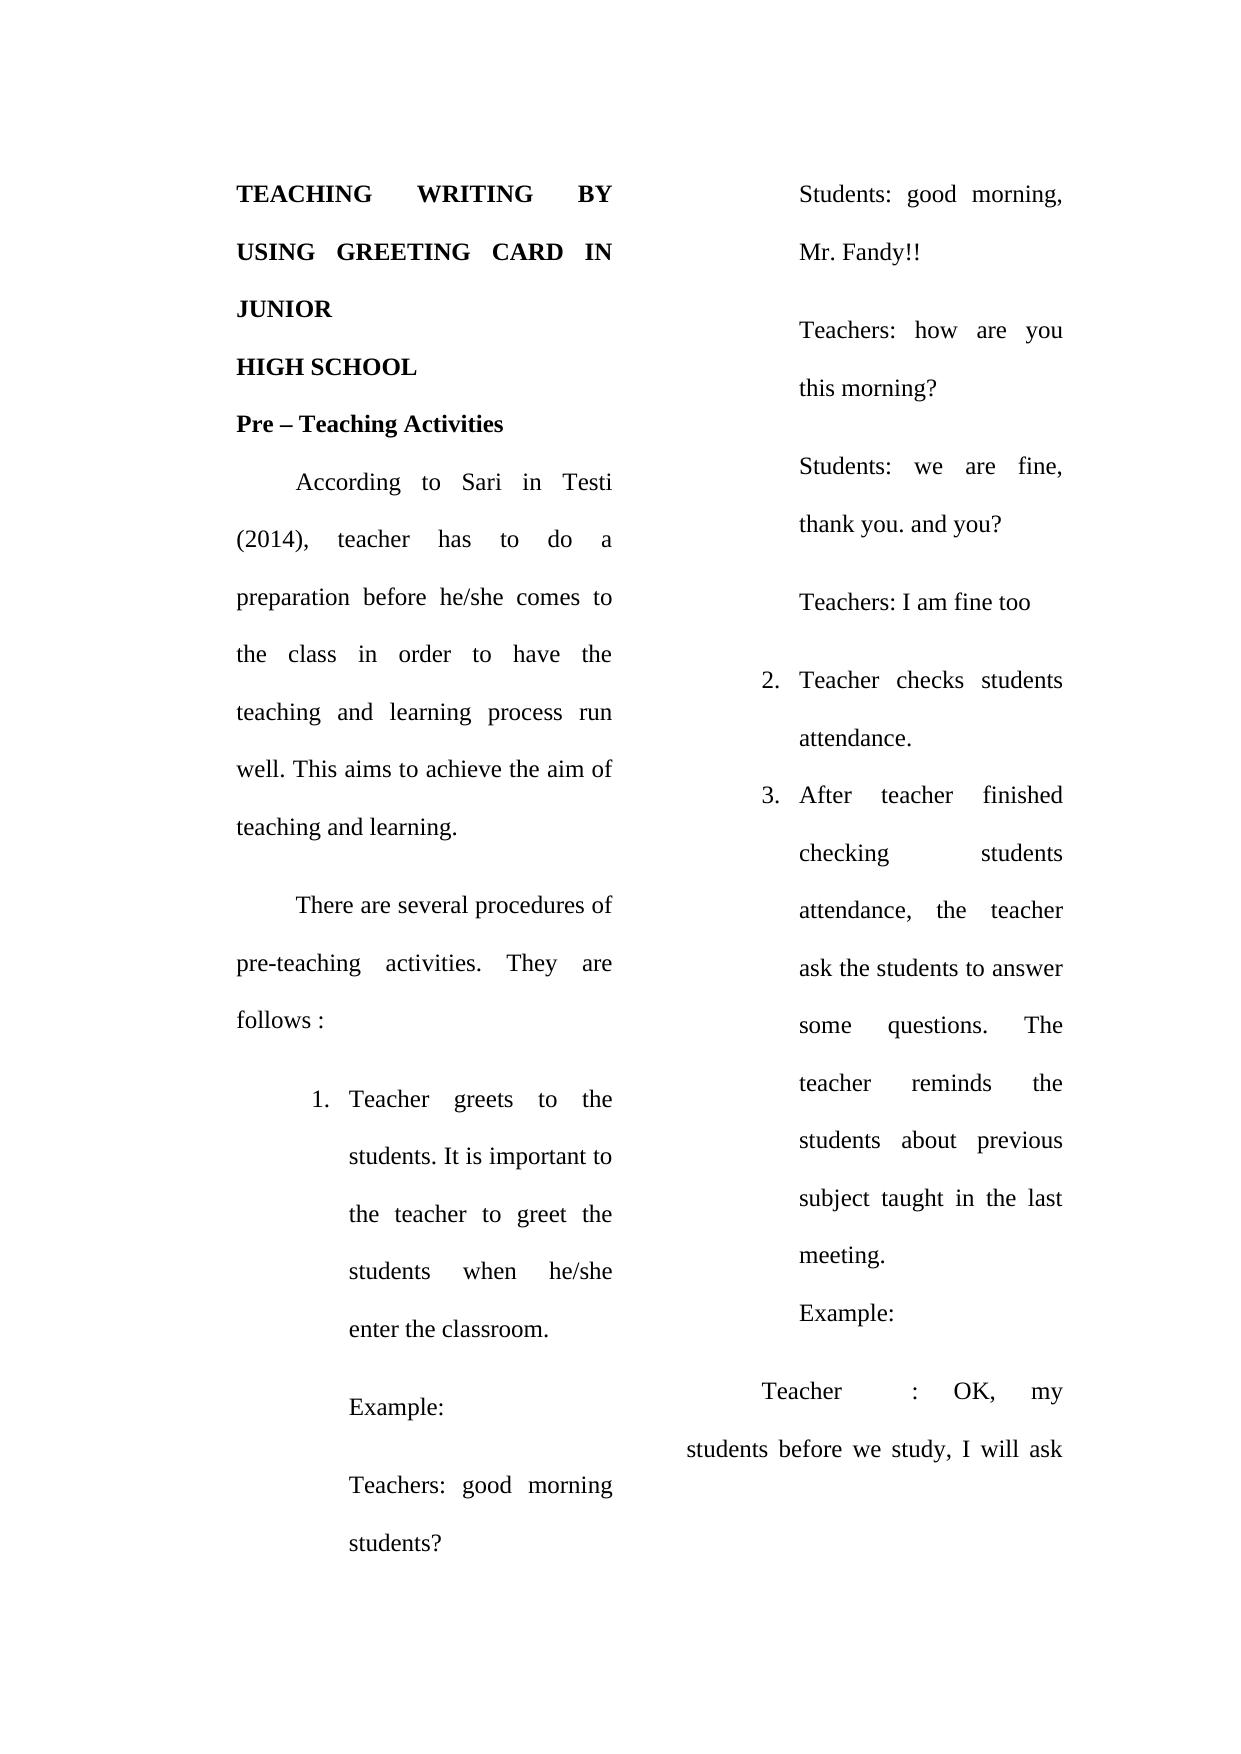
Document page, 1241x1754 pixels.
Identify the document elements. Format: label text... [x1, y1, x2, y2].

list There are several procedures of pre-teaching activities. They are follows : [236, 890, 613, 1034]
list Teachers: good morning students? [349, 1470, 613, 1557]
list Teacher greets to the students. It is important to the teacher to greet the students when he/she enter the classroom. [311, 1084, 613, 1342]
list HIGH SCHOOL [236, 352, 613, 381]
list Teacher checks students attendance. [761, 665, 1063, 752]
text Pre – Teaching Activities [236, 409, 613, 438]
list Example: [799, 1298, 1063, 1327]
list Example: [349, 1392, 613, 1421]
text According to Sari in Testi (2014), teacher has to do a preparation before he/she comes to the class in order to have the teaching and learning process run well. This aims to achieve the aim of teaching and learning. [236, 467, 613, 841]
list Teachers: I am fine too [799, 587, 1063, 616]
text Teacher : OK, my students before we study, I will ask you, what was our material last week? [686, 1376, 1063, 1462]
list Students: we are fine, thank you. and you? [799, 451, 1063, 537]
list TEACHING WRITING BY USING GREETING CARD IN JUNIOR [236, 179, 613, 323]
list Teachers: how are you this morning? [799, 315, 1063, 402]
list After teacher finished checking students attendance, the teacher ask the students to answer some questions. The teacher reminds the students about previous subject taught in the last meeting. [761, 780, 1063, 1269]
list Students: good morning, Mr. Fandy!! [799, 179, 1063, 266]
